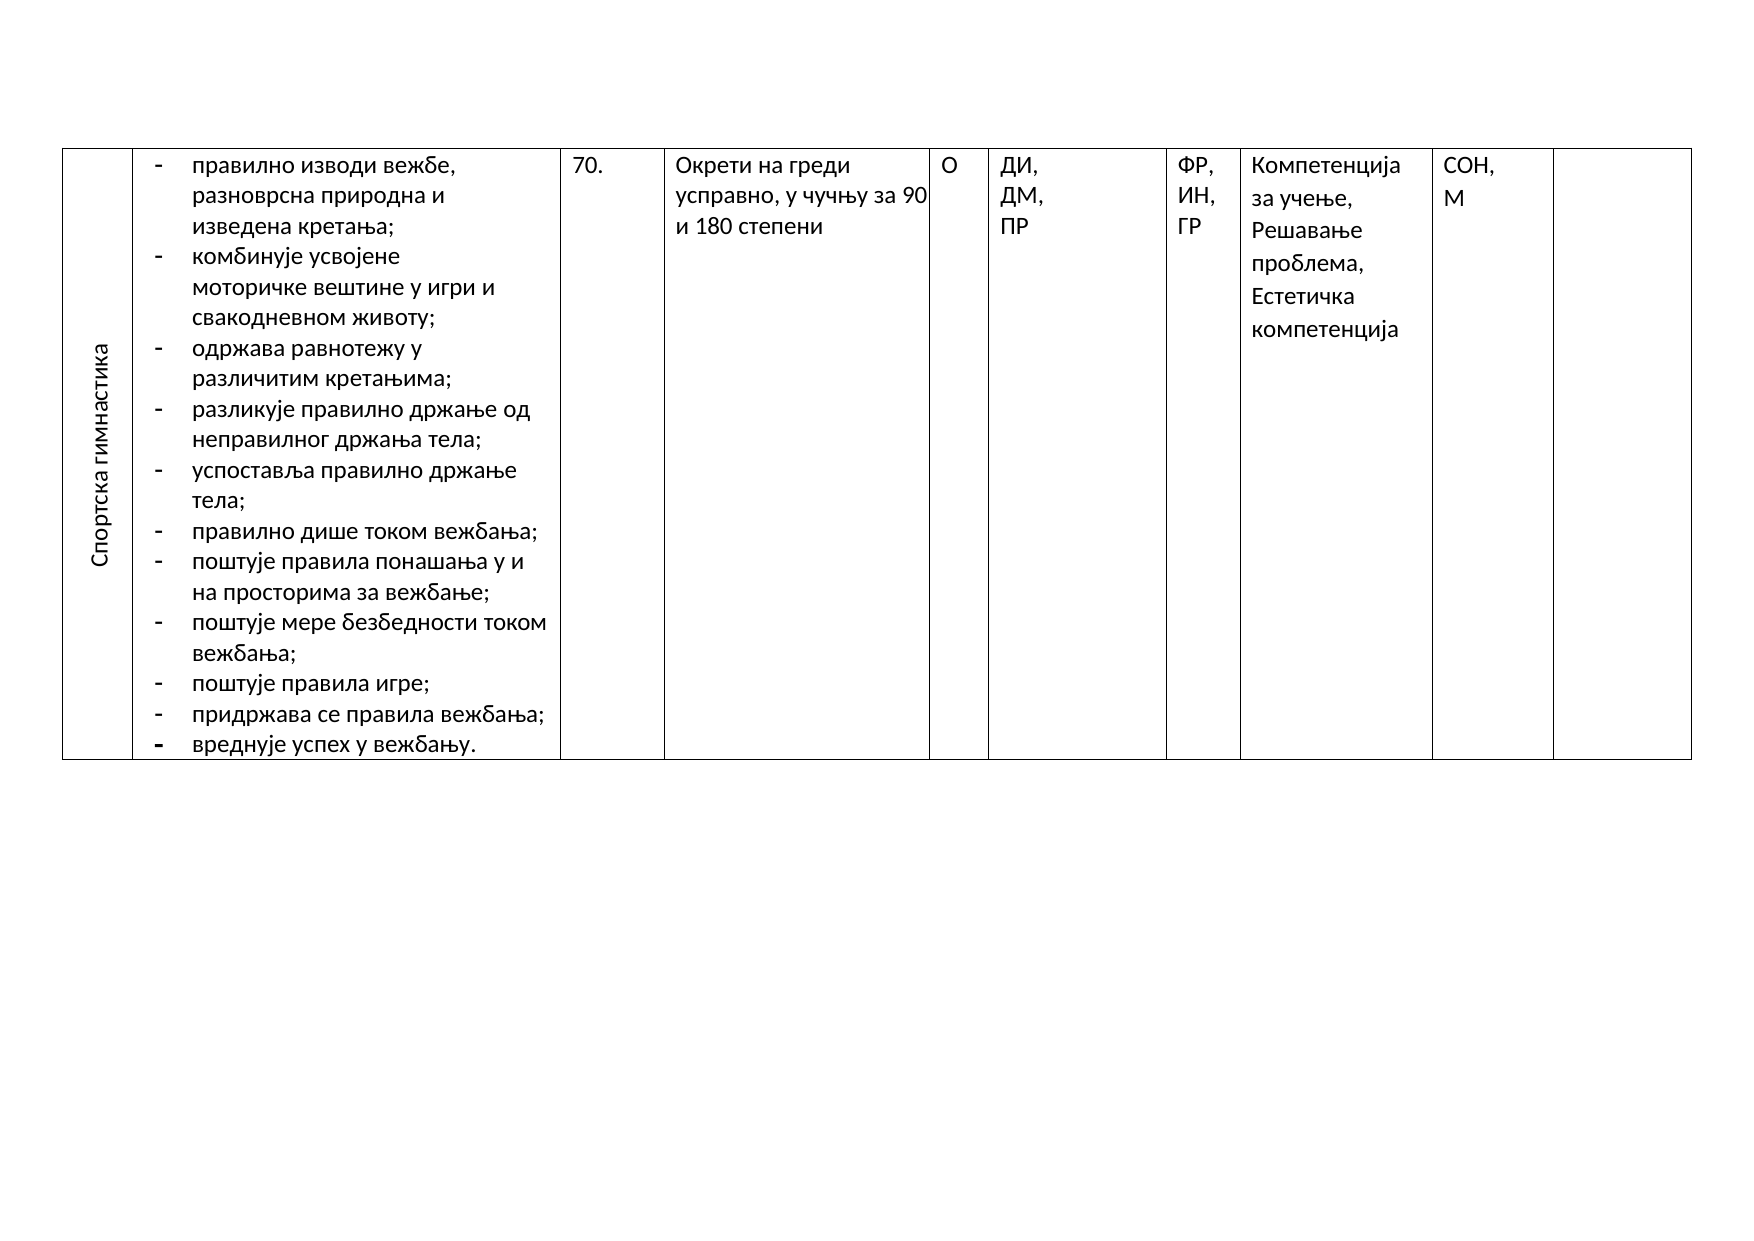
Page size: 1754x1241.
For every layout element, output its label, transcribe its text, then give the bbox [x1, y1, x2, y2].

table_cell Компетенција за учење, Решавање проблема, Естетичка компетенција [1241, 149, 1432, 759]
table_cell правилно изводи вежбе, разноврсна природна и изведена кретања; комбинује усвојене моторичке вештине у игри и свакодневном животу; одржава равнотежу у различитим кретањима; разликује правилно држање од неправилног држања тела; успоставља правилно држање тела; правилно дише током вежбања; поштује правила понашања у и на просторима за вежбање; поштује мере безбедности током вежбања; поштује правила игре; придржава се правила вежбања; вреднује успех у вежбању. [133, 149, 560, 759]
table_cell ФР, ИН, ГР [1167, 149, 1240, 759]
table_cell Спортска гимнастика [63, 149, 132, 759]
table_cell [1554, 149, 1691, 759]
table_cell Окрети на греди усправно, у чучњу за 90 и 180 степени [665, 149, 929, 759]
table_cell О [930, 149, 988, 759]
table_cell СОН, М [1433, 149, 1553, 759]
table_cell ДИ, ДМ, ПР [989, 149, 1166, 759]
table_cell 70. [561, 149, 664, 759]
